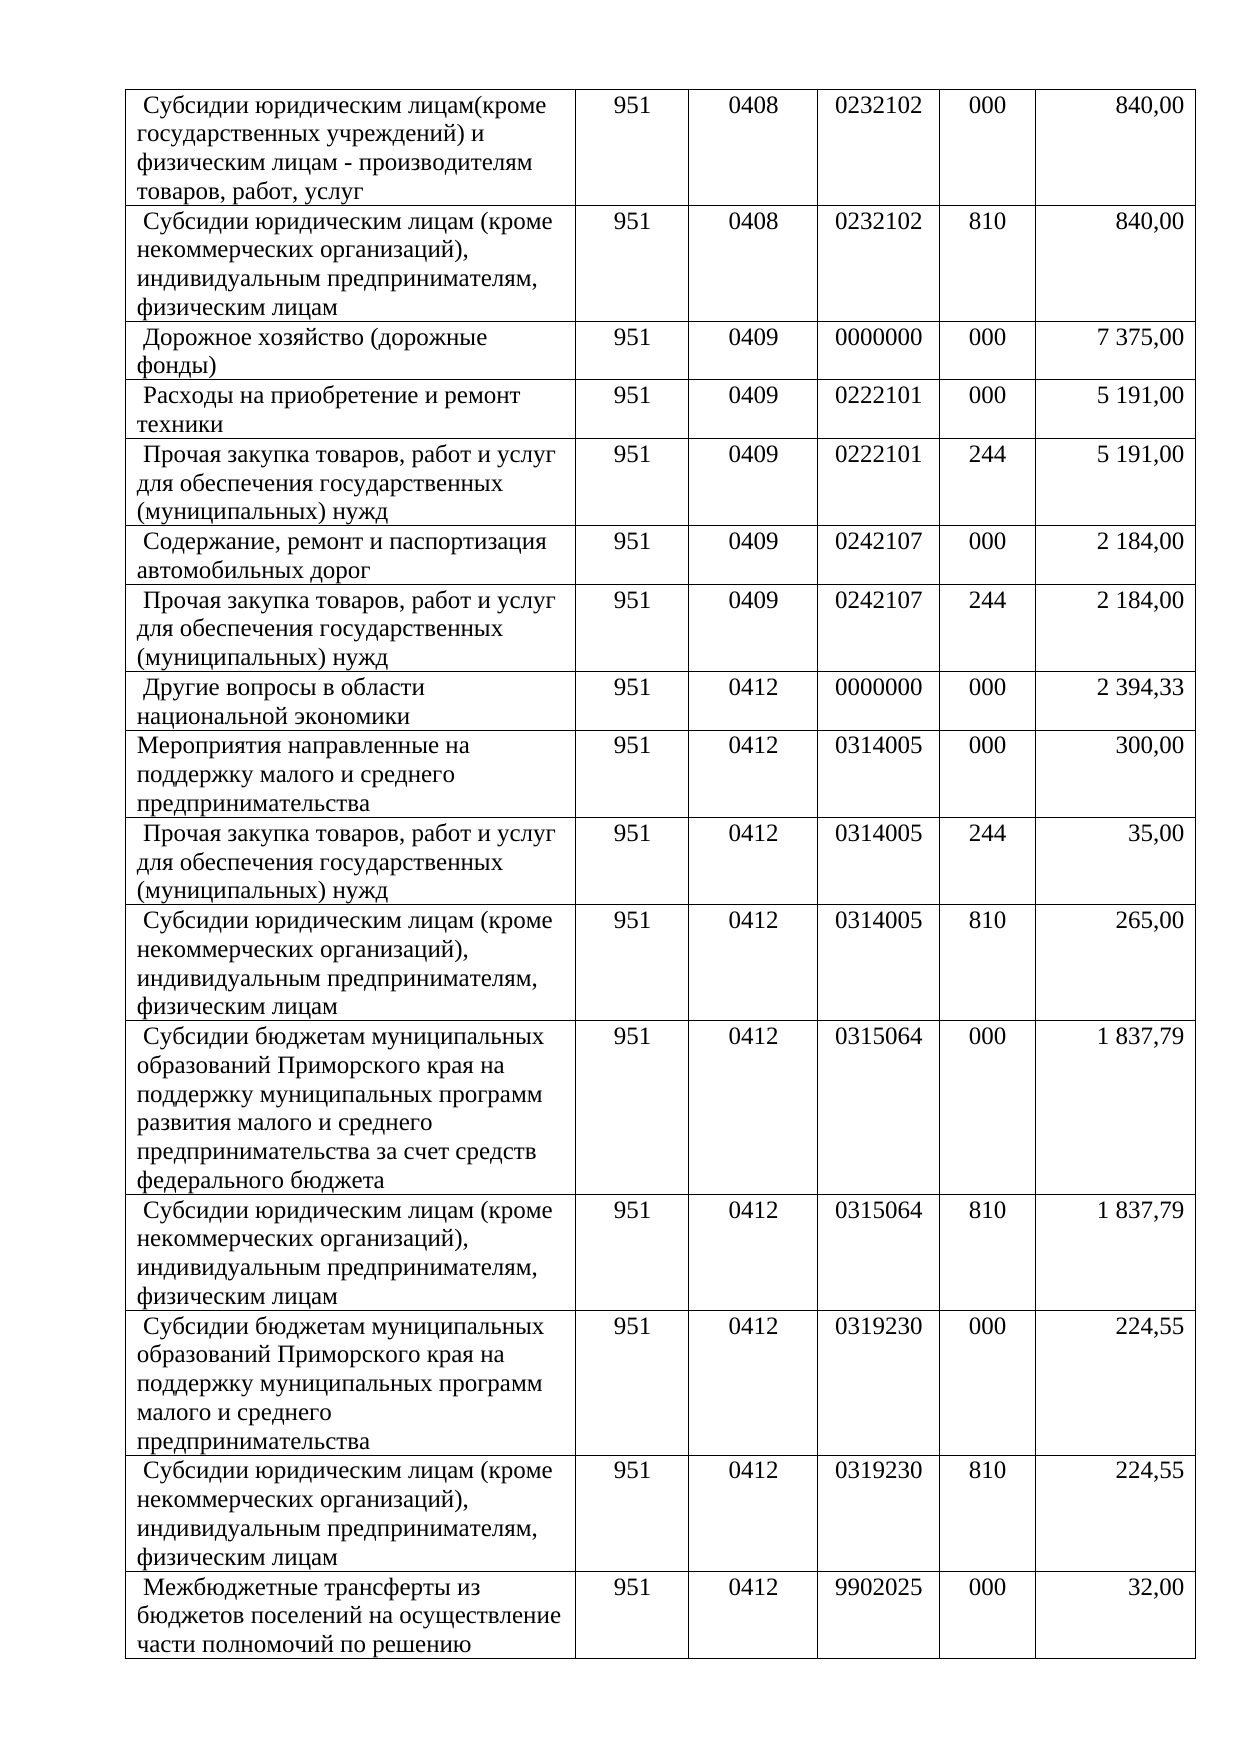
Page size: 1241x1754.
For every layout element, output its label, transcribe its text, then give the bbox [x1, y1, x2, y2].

table_cell 0412 [689, 1021, 817, 1194]
table_cell 951 [576, 1021, 688, 1194]
table_cell 0232102 [818, 90, 939, 205]
table_cell Субсидии юридическим лицам (кроме некоммерческих организаций), индивидуальным предпринимателям, физическим лицам [126, 1195, 575, 1310]
table_cell 244 [940, 585, 1035, 671]
table_cell 0319230 [818, 1456, 939, 1571]
table_cell 0409 [689, 526, 817, 584]
table_cell 000 [940, 322, 1035, 379]
table_cell 224,55 [1036, 1311, 1195, 1454]
table_cell 840,00 [1036, 206, 1195, 321]
table_cell 000 [940, 90, 1035, 205]
table_cell 0412 [689, 905, 817, 1020]
table_cell 0319230 [818, 1311, 939, 1454]
table_cell 810 [940, 206, 1035, 321]
table_cell 0314005 [818, 818, 939, 904]
table_cell 0242107 [818, 585, 939, 671]
table_cell 7 375,00 [1036, 322, 1195, 379]
table_cell 0408 [689, 206, 817, 321]
table_cell 0412 [689, 818, 817, 904]
table_cell 000 [940, 1021, 1035, 1194]
table_cell 0409 [689, 585, 817, 671]
table_cell 000 [940, 731, 1035, 817]
table_cell 951 [576, 322, 688, 379]
table_cell 265,00 [1036, 905, 1195, 1020]
table_cell 1 837,79 [1036, 1021, 1195, 1194]
table_cell 0315064 [818, 1021, 939, 1194]
table_cell 0242107 [818, 526, 939, 584]
table_cell 0409 [689, 322, 817, 379]
table_cell Прочая закупка товаров, работ и услуг для обеспечения государственных (муниципальных) нужд [126, 439, 575, 525]
table_cell 0409 [689, 380, 817, 438]
table_cell 0412 [689, 1311, 817, 1454]
table_cell 0412 [689, 1572, 817, 1658]
table_cell 0315064 [818, 1195, 939, 1310]
table_cell 0000000 [818, 672, 939, 729]
table_cell 0412 [689, 1195, 817, 1310]
table_cell 951 [576, 585, 688, 671]
table_cell 0222101 [818, 380, 939, 438]
table_cell 840,00 [1036, 90, 1195, 205]
table_cell 0412 [689, 731, 817, 817]
table_cell 244 [940, 439, 1035, 525]
table_cell 2 184,00 [1036, 585, 1195, 671]
table_cell 1 837,79 [1036, 1195, 1195, 1310]
table_cell 951 [576, 672, 688, 729]
table_cell 2 394,33 [1036, 672, 1195, 729]
table_cell 951 [576, 439, 688, 525]
table_cell 0412 [689, 672, 817, 729]
table_cell 951 [576, 1311, 688, 1454]
table_cell Мероприятия направленные на поддержку малого и среднего предпринимательства [126, 731, 575, 817]
table_cell 244 [940, 818, 1035, 904]
table_cell 224,55 [1036, 1456, 1195, 1571]
table_cell 2 184,00 [1036, 526, 1195, 584]
table_cell 951 [576, 380, 688, 438]
table_cell 9902025 [818, 1572, 939, 1658]
table_cell 0409 [689, 439, 817, 525]
table_cell 0000000 [818, 322, 939, 379]
table_cell Субсидии бюджетам муниципальных образований Приморского края на поддержку муниципальных программ малого и среднего предпринимательства [126, 1311, 575, 1454]
table_cell 810 [940, 905, 1035, 1020]
table_cell Прочая закупка товаров, работ и услуг для обеспечения государственных (муниципальных) нужд [126, 818, 575, 904]
table_cell Субсидии юридическим лицам (кроме некоммерческих организаций), индивидуальным предпринимателям, физическим лицам [126, 206, 575, 321]
table_cell 000 [940, 380, 1035, 438]
table_cell 951 [576, 1456, 688, 1571]
table_cell Прочая закупка товаров, работ и услуг для обеспечения государственных (муниципальных) нужд [126, 585, 575, 671]
table_cell 000 [940, 672, 1035, 729]
table_cell Субсидии юридическим лицам(кроме государственных учреждений) и физическим лицам - производителям товаров, работ, услуг [126, 90, 575, 205]
table_cell Дорожное хозяйство (дорожные фонды) [126, 322, 575, 379]
table_cell 000 [940, 526, 1035, 584]
table_cell 951 [576, 90, 688, 205]
table_cell 951 [576, 206, 688, 321]
table_cell Расходы на приобретение и ремонт техники [126, 380, 575, 438]
table_cell 951 [576, 1195, 688, 1310]
table_cell 810 [940, 1195, 1035, 1310]
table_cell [126, 1572, 575, 1658]
table_cell 32,00 [1036, 1572, 1195, 1658]
table_cell Субсидии юридическим лицам (кроме некоммерческих организаций), индивидуальным предпринимателям, физическим лицам [126, 1456, 575, 1571]
table_cell 951 [576, 526, 688, 584]
table_cell 951 [576, 1572, 688, 1658]
table_cell 0408 [689, 90, 817, 205]
table_cell 5 191,00 [1036, 439, 1195, 525]
table_cell 300,00 [1036, 731, 1195, 817]
table_cell Другие вопросы в области национальной экономики [126, 672, 575, 729]
table_cell 0412 [689, 1456, 817, 1571]
table_cell 951 [576, 818, 688, 904]
table_cell Содержание, ремонт и паспортизация автомобильных дорог [126, 526, 575, 584]
table_cell 0232102 [818, 206, 939, 321]
table_cell 0222101 [818, 439, 939, 525]
table_cell 5 191,00 [1036, 380, 1195, 438]
table_cell Субсидии бюджетам муниципальных образований Приморского края на поддержку муниципальных программ развития малого и среднего предпринимательства за счет средств федерального бюджета [126, 1021, 575, 1194]
table_cell Субсидии юридическим лицам (кроме некоммерческих организаций), индивидуальным предпринимателям, физическим лицам [126, 905, 575, 1020]
table_cell 35,00 [1036, 818, 1195, 904]
table_cell 810 [940, 1456, 1035, 1571]
table_cell 951 [576, 731, 688, 817]
table_cell 951 [576, 905, 688, 1020]
table_cell 0314005 [818, 905, 939, 1020]
table_cell 000 [940, 1572, 1035, 1658]
table_cell 000 [940, 1311, 1035, 1454]
table_cell 0314005 [818, 731, 939, 817]
